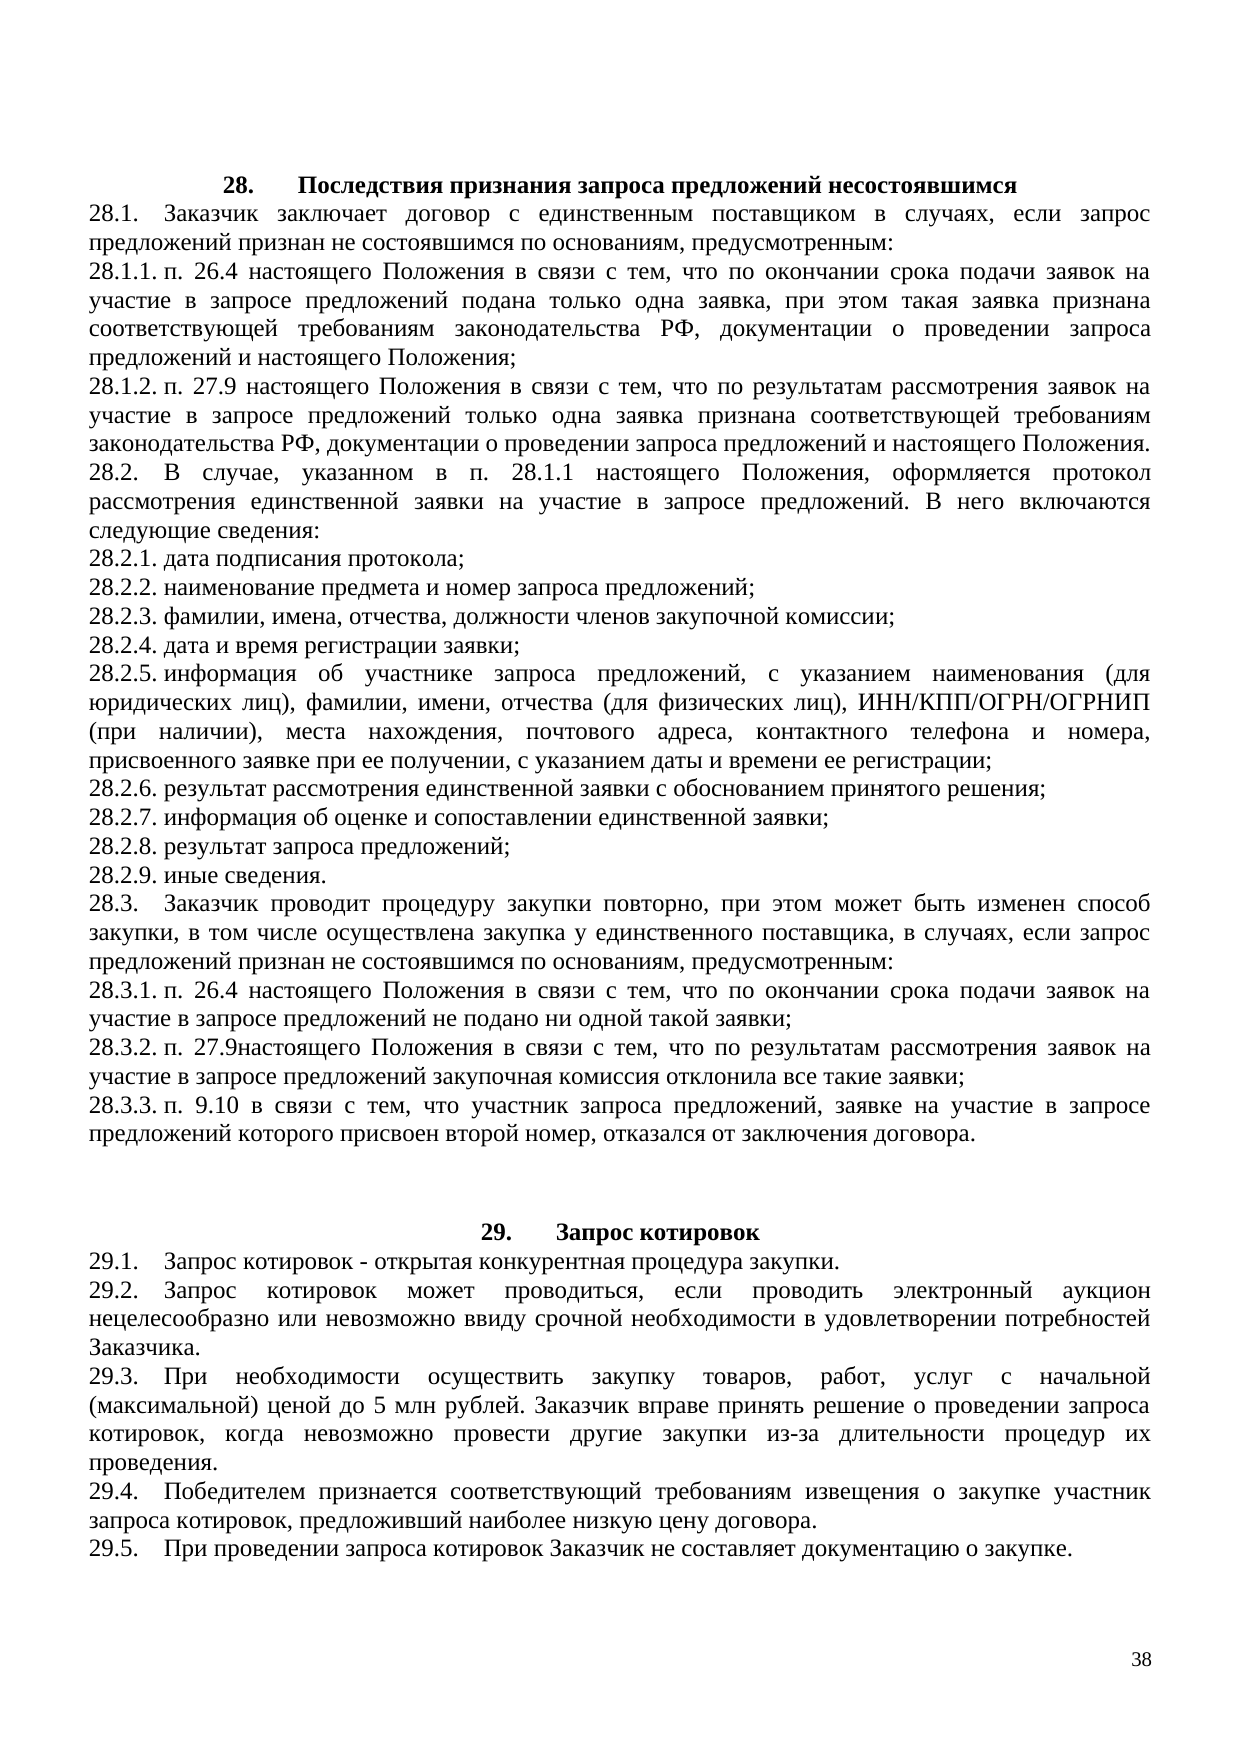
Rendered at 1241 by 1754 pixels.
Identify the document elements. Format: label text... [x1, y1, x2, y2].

list п. 9.10 в связи с тем, что участник запроса предложений, заявке на участие в запросе предложений которого присвоен второй номер, отказался от заключения договора. [88, 1090, 1152, 1147]
list Запрос котировок - открытая конкурентная процедура закупки. [88, 1246, 1152, 1275]
list Заказчик заключает договор с единственным поставщиком в случаях, если запрос предложений признан не состоявшимся по основаниям, предусмотренным: [88, 198, 1152, 256]
list При проведении запроса котировок Заказчик не составляет документацию о закупке. [88, 1533, 1152, 1562]
list информация об оценке и сопоставлении единственной заявки; [88, 802, 1152, 831]
list информация об участнике запроса предложений, с указанием наименования (для юридических лиц), фамилии, имени, отчества (для физических лиц), ИНН/КПП/ОГРН/ОГРНИП (при наличии), места нахождения, почтового адреса, контактного телефона и номера, присвоенного заявке при ее получении, с указанием даты и времени ее регистрации; [88, 658, 1152, 773]
list п. 27.9настоящего Положения в связи с тем, что по результатам рассмотрения заявок на участие в запросе предложений закупочная комиссия отклонила все такие заявки; [88, 1032, 1152, 1090]
list Последствия признания запроса предложений несостоявшимся [88, 170, 1152, 198]
list п. 26.4 настоящего Положения в связи с тем, что по окончании срока подачи заявок на участие в запросе предложений подана только одна заявка, при этом такая заявка признана соответствующей требованиям законодательства РФ, документации о проведении запроса предложений и настоящего Положения; [88, 256, 1152, 371]
list дата подписания протокола; [88, 543, 1152, 572]
list п. 26.4 настоящего Положения в связи с тем, что по окончании срока подачи заявок на участие в запросе предложений не подано ни одной такой заявки; [88, 975, 1152, 1032]
list фамилии, имена, отчества, должности членов закупочной комиссии; [88, 601, 1152, 630]
list дата и время регистрации заявки; [88, 630, 1152, 658]
list результат рассмотрения единственной заявки с обоснованием принятого решения; [88, 773, 1152, 802]
list В случае, указанном в п. 28.1.1 настоящего Положения, оформляется протокол рассмотрения единственной заявки на участие в запросе предложений. В него включаются следующие сведения: [88, 457, 1152, 543]
list Победителем признается соответствующий требованиям извещения о закупке участник запроса котировок, предложивший наиболее низкую цену договора. [88, 1476, 1152, 1533]
list Запрос котировок может проводиться, если проводить электронный аукцион нецелесообразно или невозможно ввиду срочной необходимости в удовлетворении потребностей Заказчика. [88, 1275, 1152, 1361]
list При необходимости осуществить закупку товаров, работ, услуг с начальной (максимальной) ценой до 5 млн рублей. Заказчик вправе принять решение о проведении запроса котировок, когда невозможно провести другие закупки из-за длительности процедур их проведения. [88, 1361, 1152, 1476]
list результат запроса предложений; [88, 831, 1152, 860]
list Запрос котировок [88, 1217, 1152, 1246]
list п. 27.9 настоящего Положения в связи с тем, что по результатам рассмотрения заявок на участие в запросе предложений только одна заявка признана соответствующей требованиям законодательства РФ, документации о проведении запроса предложений и настоящего Положения. [88, 371, 1152, 457]
list наименование предмета и номер запроса предложений; [88, 572, 1152, 601]
list Заказчик проводит процедуру закупки повторно, при этом может быть изменен способ закупки, в том числе осуществлена закупка у единственного поставщика, в случаях, если запрос предложений признан не состоявшимся по основаниям, предусмотренным: [88, 888, 1152, 975]
list иные сведения. [88, 860, 1152, 888]
